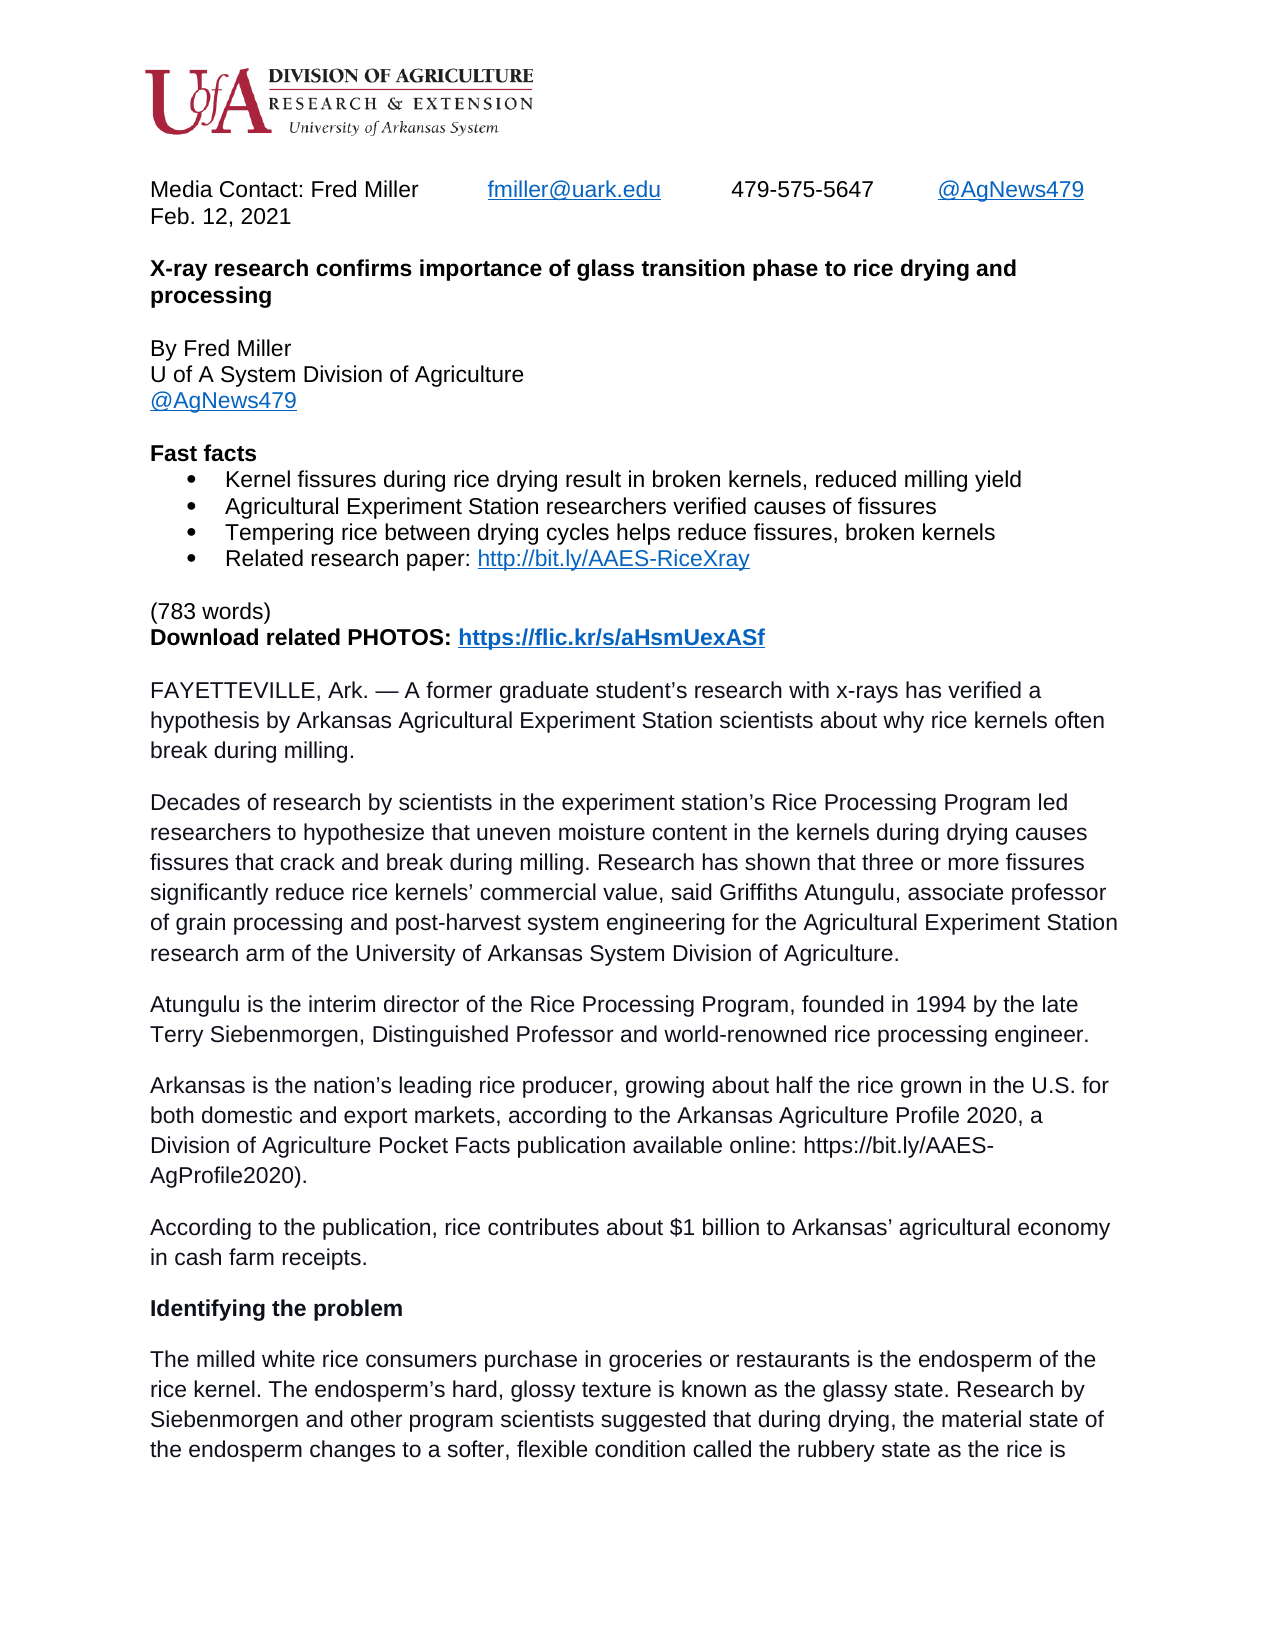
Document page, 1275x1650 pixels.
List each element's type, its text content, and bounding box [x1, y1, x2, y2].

text Fast facts [150, 440, 1125, 466]
text FAYETTEVILLE, Ark. — A former graduate student’s research with x-rays has verified a hypothesis by Arkansas Agricultural Experiment Station scientists about why rice kernels often break during milling. [150, 677, 1125, 764]
list Related research paper: http://bit.ly/AAES-RiceXray [187, 545, 1125, 572]
text Arkansas is the nation’s leading rice producer, growing about half the rice grown in the U.S. for both domestic and export markets, according to the Arkansas Agriculture Profile 2020, a Division of Agriculture Pocket Facts publication available online: https://bit.ly/AAES-AgProfile2020). [150, 1072, 1125, 1189]
text Download related PHOTOS: https://flic.kr/s/aHsmUexASf [150, 624, 1125, 651]
text X-ray research confirms importance of glass transition phase to rice drying and processing [150, 255, 1125, 308]
list Agricultural Experiment Station researchers verified causes of fissures [187, 493, 1125, 519]
text U of A System Division of Agriculture [150, 361, 1125, 387]
list Tempering rice between drying cycles helps reduce fissures, broken kernels [187, 519, 1125, 545]
text Atungulu is the interim director of the Rice Processing Program, founded in 1994 by the late Terry Siebenmorgen, Distinguished Professor and world-renowned rice processing engineer. [150, 991, 1125, 1047]
list Kernel fissures during rice drying result in broken kernels, reduced milling yield [187, 466, 1125, 493]
text Identifying the problem [150, 1295, 1125, 1321]
text Decades of research by scientists in the experiment station’s Rice Processing Program led researchers to hypothesize that uneven moisture content in the kernels during drying causes fissures that crack and break during milling. Research has shown that three or more fissures significantly reduce rice kernels’ commercial value, said Griffiths Atungulu, associate professor of grain processing and post-harvest system engineering for the Agricultural Experiment Station research arm of the University of Arkansas System Division of Agriculture. [150, 788, 1125, 966]
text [150, 1346, 1125, 1463]
text According to the publication, rice contributes about $1 billion to Arkansas’ agricultural economy in cash farm receipts. [150, 1213, 1125, 1270]
text Media Contact: Fred Miller fmiller@uark.edu 479-575-5647 @AgNews479 [150, 176, 1125, 203]
text By Fred Miller [150, 334, 1125, 361]
text @AgNews479 [150, 387, 1125, 413]
text Feb. 12, 2021 [150, 203, 1125, 229]
text (783 words) [150, 598, 1125, 624]
